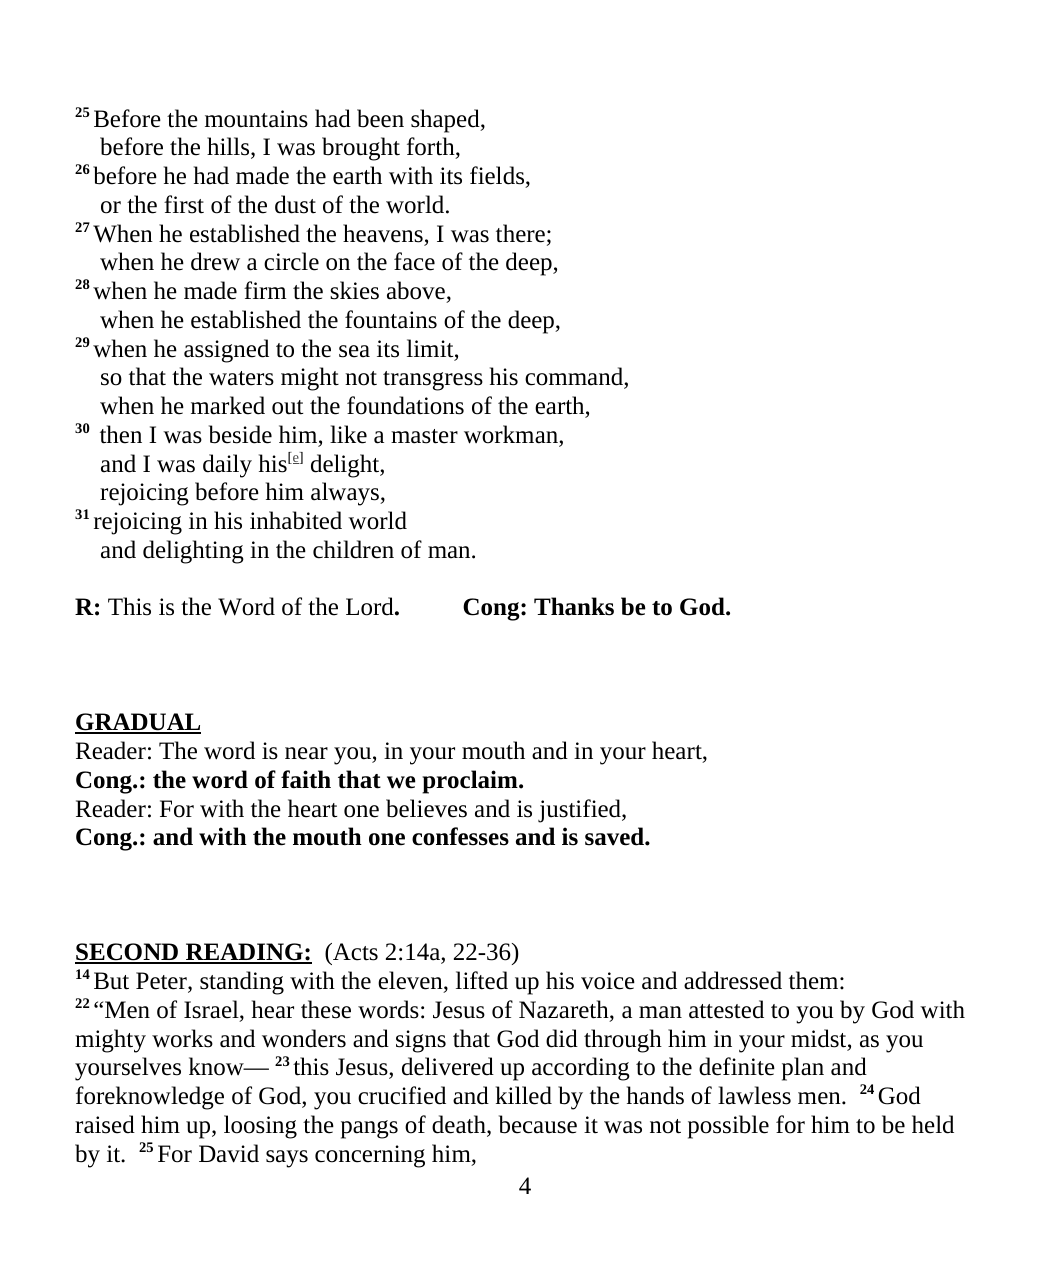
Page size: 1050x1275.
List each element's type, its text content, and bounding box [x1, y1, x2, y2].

text Reader: For with the heart one believes and is justified, [75, 794, 975, 822]
text GRADUAL [75, 707, 975, 736]
text 22 “Men of Israel, hear these words: Jesus of Nazareth, a man attested to you by God with mighty works and wonders and signs that God did through him in your midst, as you yourselves know— 23 this Jesus, delivered up according to the definite plan and foreknowledge of God, you crucified and killed by the hands of lawless men. 24 God raised him up, loosing the pangs of death, because it was not possible for him to be held by it. 25 For David says concerning him, [75, 995, 975, 1167]
text 14 But Peter, standing with the eleven, lifted up his voice and addressed them: [75, 966, 975, 995]
text Reader: The word is near you, in your mouth and in your heart, [75, 736, 975, 765]
text Cong.: the word of faith that we proclaim. [75, 765, 975, 794]
text Cong.: and with the mouth one confesses and is saved. [75, 822, 975, 851]
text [75, 104, 975, 564]
text R: This is the Word of the Lord. Cong: Thanks be to God. [75, 592, 975, 621]
text SECOND READING: (Acts 2:14a, 22-36) [75, 937, 975, 966]
